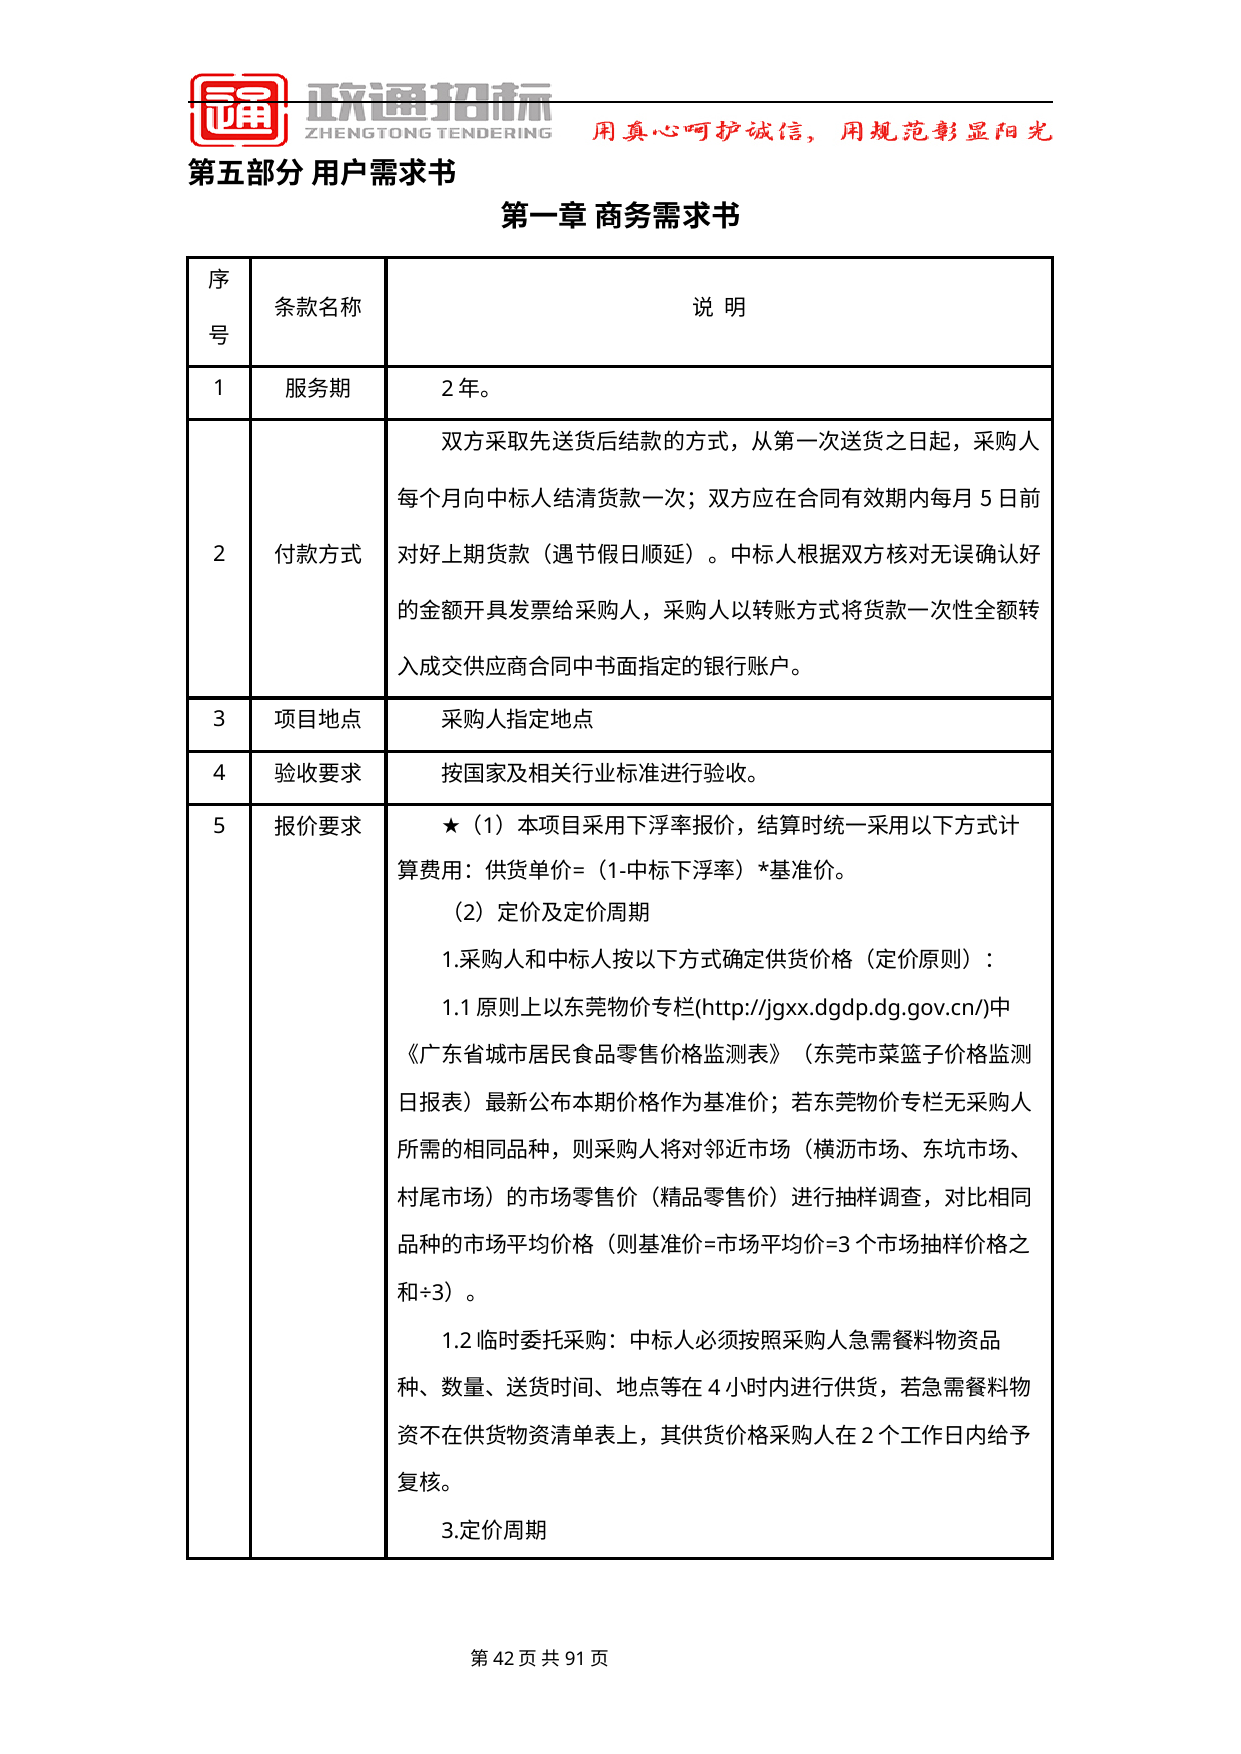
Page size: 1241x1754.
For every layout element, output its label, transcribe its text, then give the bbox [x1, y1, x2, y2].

table_cell 验收要求 [252, 753, 384, 803]
table_cell 5 [189, 806, 249, 1557]
table_header 条款名称 [252, 259, 384, 365]
table_header 序号 [189, 259, 249, 365]
picture [188, 103, 1053, 147]
subtitle 第一章 商务需求书 [187, 192, 1053, 234]
table_header 说 明 [388, 259, 1051, 365]
table_cell 采购人指定地点 [388, 700, 1051, 749]
picture [188, 73, 1053, 101]
table_cell 项目地点 [252, 700, 384, 749]
table_cell 1 [189, 368, 249, 418]
subtitle 第五部分 用户需求书 [187, 150, 1053, 192]
table_cell 2 [189, 421, 249, 696]
table_cell 付款方式 [252, 421, 384, 696]
table_cell 2年。 [388, 368, 1051, 418]
table_cell 按国家及相关行业标准进行验收。 [388, 753, 1051, 803]
table_cell 报价要求 [252, 806, 384, 1557]
table_cell 3 [189, 700, 249, 749]
table_cell 服务期 [252, 368, 384, 418]
table_cell 双方采取先送货后结款的方式，从第一次送货之日起，采购人每个月向中标人结清货款一次；双方应在合同有效期内每月5日前对好上期货款（遇节假日顺延）。中标人根据双方核对无误确认好的金额开具发票给采购人，采购人以转账方式将货款一次性全额转入成交供应商合同中书面指定的银行账户。 [388, 421, 1051, 696]
table_cell 4 [189, 753, 249, 803]
